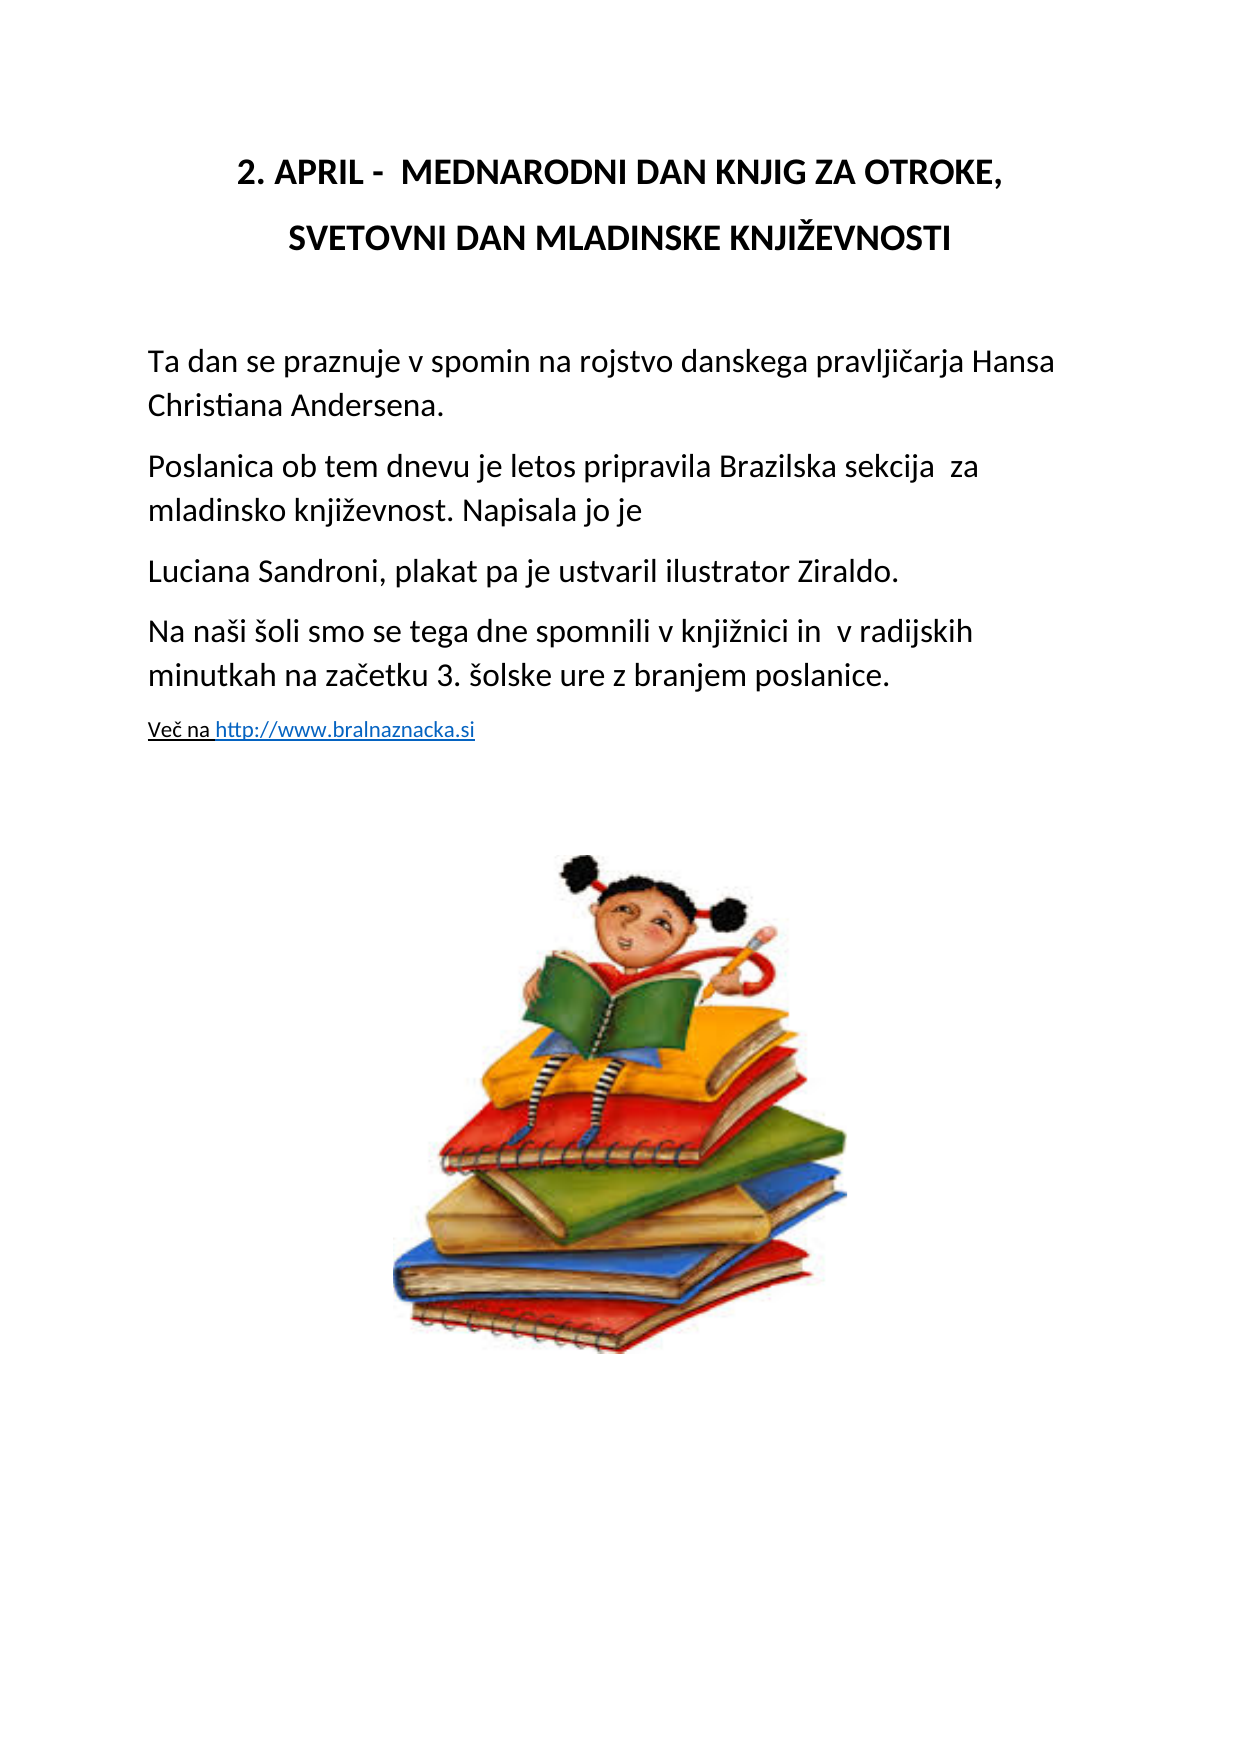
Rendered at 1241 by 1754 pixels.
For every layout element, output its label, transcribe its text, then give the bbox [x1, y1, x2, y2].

text SVETOVNI DAN MLADINSKE KNJIŽEVNOSTI [148, 214, 1093, 259]
text Poslanica ob tem dnevu je letos pripravila Brazilska sekcija za mladinsko književnost. Napisala jo je [148, 445, 1093, 530]
text Na naši šoli smo se tega dne spomnili v knjižnici in v radijskih minutkah na začetku 3. šolske ure z branjem poslanice. [148, 610, 1093, 695]
text Luciana Sandroni, plakat pa je ustvaril ilustrator Ziraldo. [148, 550, 1093, 590]
text 2. APRIL - MEDNARODNI DAN KNJIG ZA OTROKE, [148, 148, 1093, 193]
picture [393, 855, 848, 1354]
text Več na http://www.bralnaznacka.si [148, 715, 1093, 743]
text Ta dan se praznuje v spomin na rojstvo danskega pravljičarja Hansa Christiana Andersena. [148, 341, 1093, 425]
